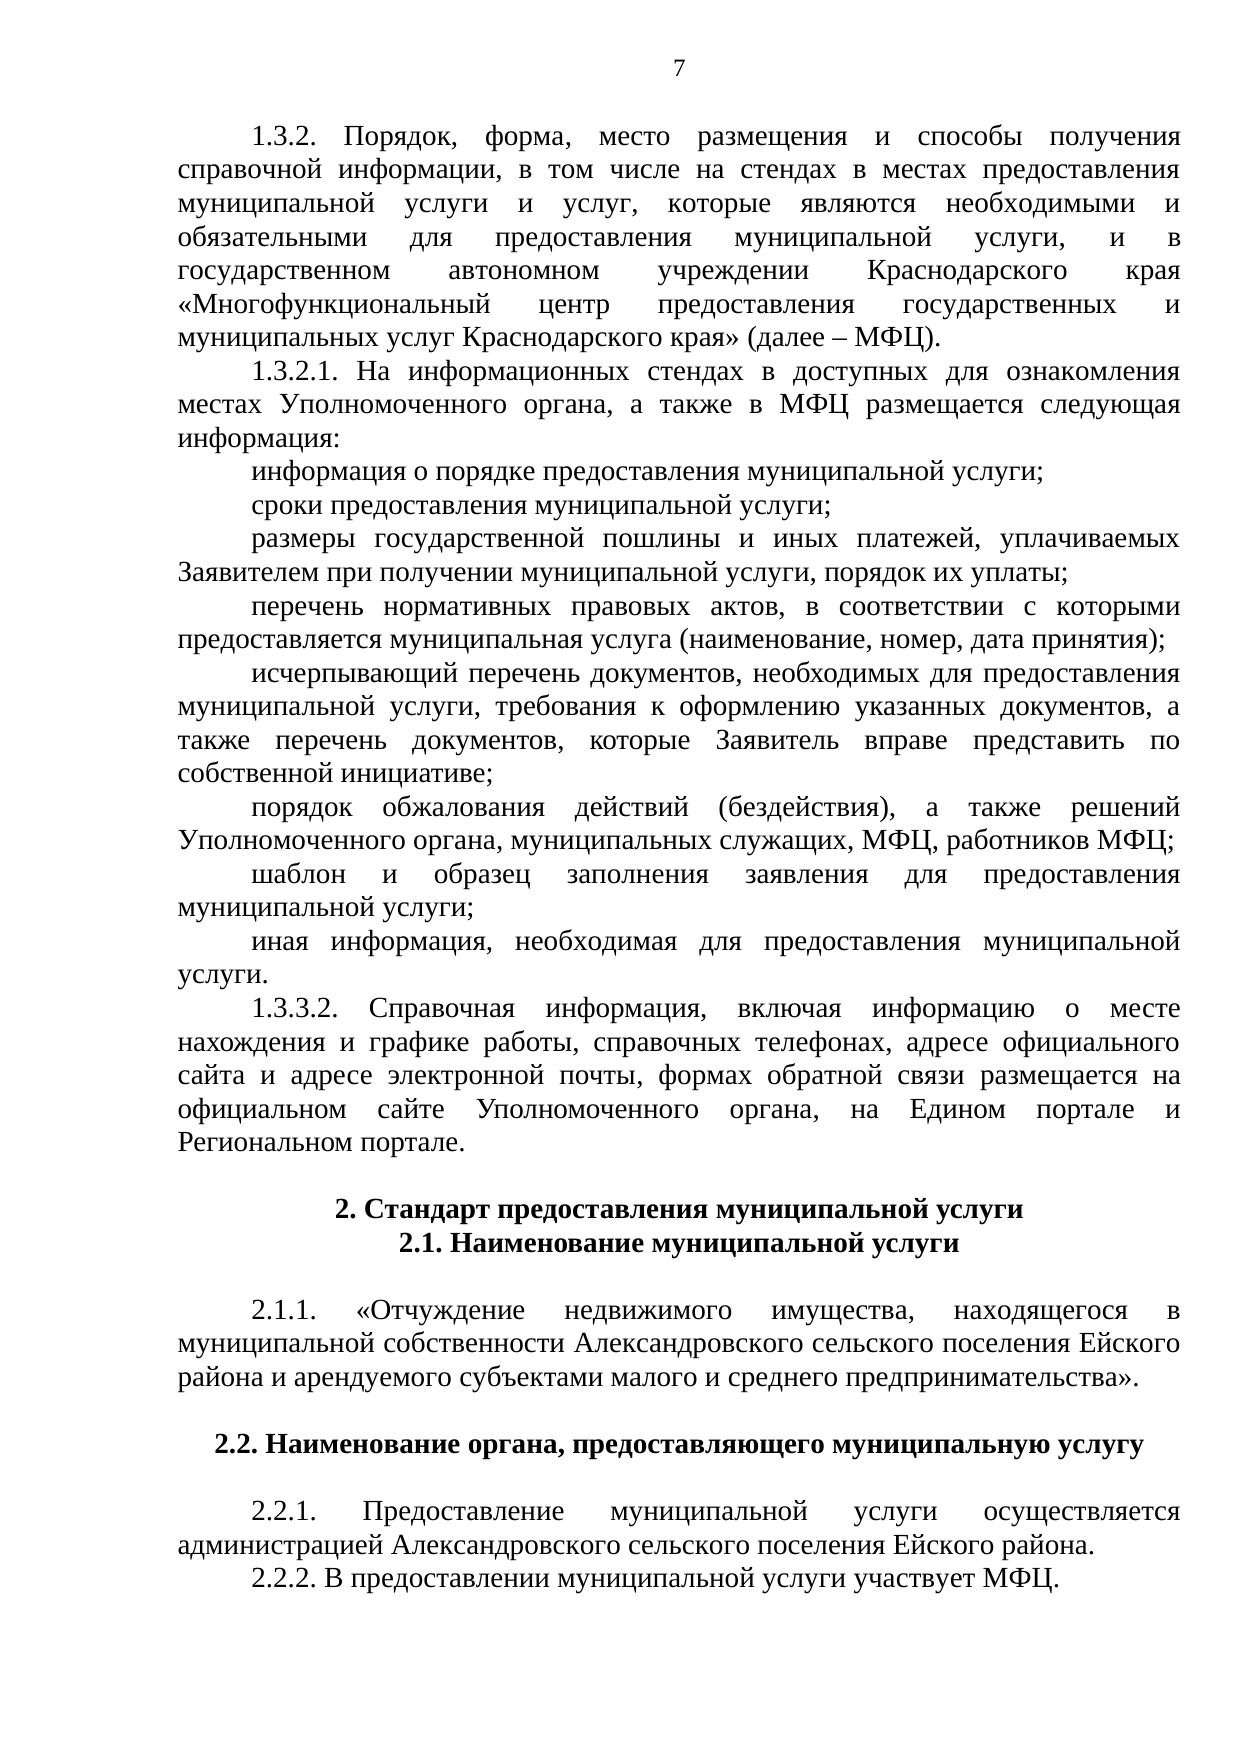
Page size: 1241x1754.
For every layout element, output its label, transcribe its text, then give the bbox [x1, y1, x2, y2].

text 1.3.2. Порядок, форма, место размещения и способы получения справочной информации, в том числе на стендах в местах предоставления муниципальной услуги и услуг, которые являются необходимыми и обязательными для предоставления муниципальной услуги, и в государственном автономном учреждении Краснодарского края «Многофункциональный центр предоставления государственных и муниципальных услуг Краснодарского края» (далее – МФЦ). [177, 118, 1181, 353]
text 2.1.1. «Отчуждение недвижимого имущества, находящегося в муниципальной собственности Александровского сельского поселения Ейского района и арендуемого субъектами малого и среднего предпринимательства». [177, 1292, 1181, 1393]
text 2. Стандарт предоставления муниципальной услуги [177, 1191, 1181, 1225]
text иная информация, необходимая для предоставления муниципальной услуги. [177, 923, 1181, 990]
text информация о порядке предоставления муниципальной услуги; [177, 453, 1181, 487]
text порядок обжалования действий (бездействия), а также решений Уполномоченного органа, муниципальных служащих, МФЦ, работников МФЦ; [177, 789, 1181, 856]
text 1.3.2.1. На информационных стендах в доступных для ознакомления местах Уполномоченного органа, а также в МФЦ размещается следующая информация: [177, 353, 1181, 453]
text 2.2. Наименование органа, предоставляющего муниципальную услугу [177, 1426, 1181, 1460]
text исчерпывающий перечень документов, необходимых для предоставления муниципальной услуги, требования к оформлению указанных документов, а также перечень документов, которые Заявитель вправе представить по собственной инициативе; [177, 655, 1181, 789]
text 2.1. Наименование муниципальной услуги [177, 1225, 1181, 1258]
text 2.2.2. В предоставлении муниципальной услуги участвует МФЦ. [177, 1560, 1181, 1594]
text шаблон и образец заполнения заявления для предоставления муниципальной услуги; [177, 856, 1181, 923]
text перечень нормативных правовых актов, в соответствии с которыми предоставляется муниципальная услуга (наименование, номер, дата принятия); [177, 588, 1181, 655]
text 2.2.1. Предоставление муниципальной услуги осуществляется администрацией Александровского сельского поселения Ейского района. [177, 1493, 1181, 1560]
text сроки предоставления муниципальной услуги; [177, 487, 1181, 521]
text 1.3.3.2. Справочная информация, включая информацию о месте нахождения и графике работы, справочных телефонах, адресе официального сайта и адресе электронной почты, формах обратной связи размещается на официальном сайте Уполномоченного органа, на Едином портале и Региональном портале. [177, 990, 1181, 1158]
text размеры государственной пошлины и иных платежей, уплачиваемых Заявителем при получении муниципальной услуги, порядок их уплаты; [177, 521, 1181, 588]
